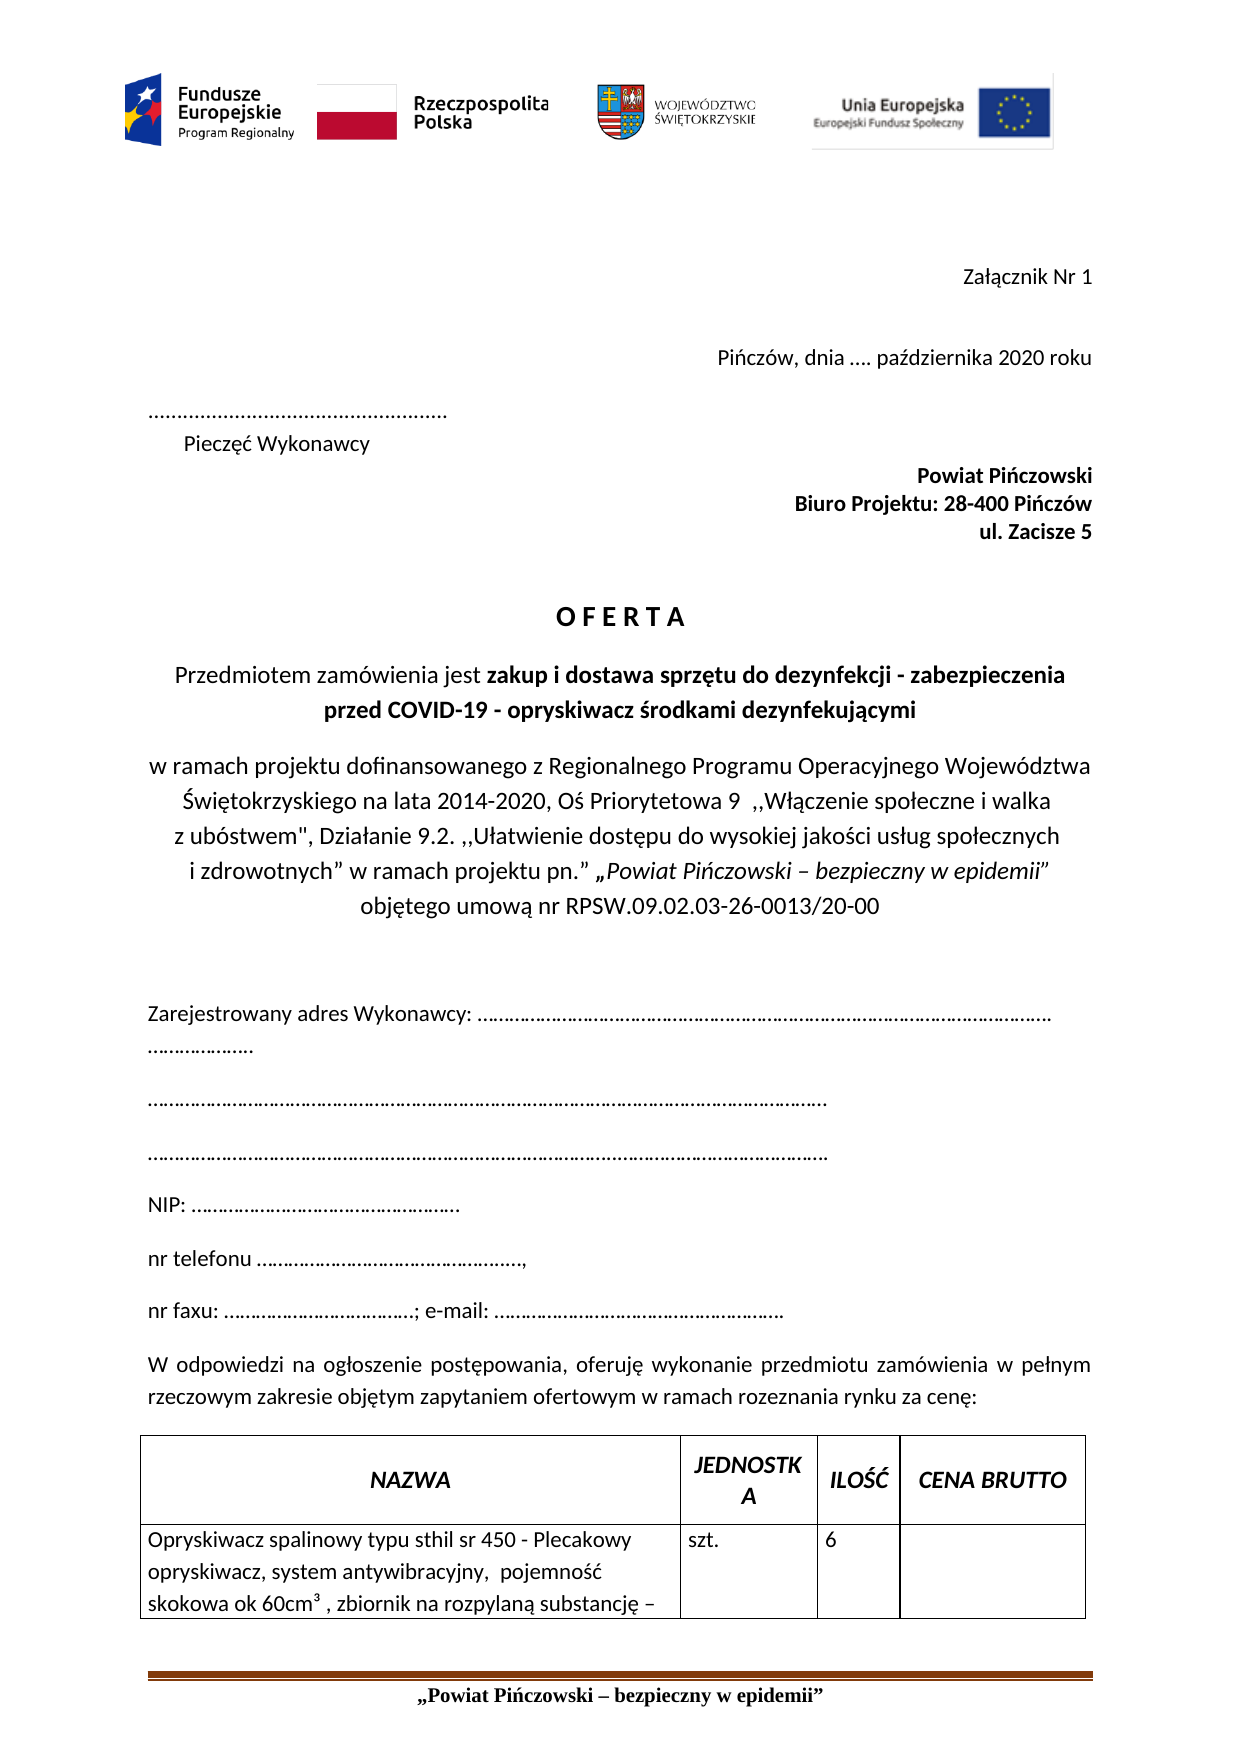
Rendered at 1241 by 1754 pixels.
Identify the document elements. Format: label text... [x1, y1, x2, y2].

text O F E R T A [148, 598, 1093, 633]
text Pieczęć Wykonawcy [148, 429, 1093, 457]
text ul. Zacisze 5 [148, 517, 1093, 545]
table_cell 6 [818, 1525, 899, 1617]
text Załącznik Nr 1 [148, 262, 1093, 290]
text .................................................... [148, 396, 1093, 424]
picture [317, 73, 549, 146]
text nr telefonu ………………………………………..…, [148, 1244, 1093, 1272]
text Biuro Projektu: 28-400 Pińczów [148, 489, 1093, 517]
picture [811, 73, 1054, 151]
list Przedmiotem zamówienia jest zakup i dostawa sprzętu do dezynfekcji - zabezpieczenia przed COVID-19 - opryskiwacz środkami dezynfekującymi [148, 660, 1093, 725]
picture [125, 73, 294, 146]
text NIP: …………………………………………… [148, 1191, 1093, 1219]
table_cell szt. [681, 1525, 817, 1617]
text Zarejestrowany adres Wykonawcy: ……………………………………………………………………………………………….……………….. [148, 999, 1093, 1059]
text w ramach projektu dofinansowanego z Regionalnego Programu Operacyjnego Województwa Świętokrzyskiego na lata 2014-2020, Oś Priorytetowa 9 ,,Włączenie społeczne i walka z ubóstwem", Działanie 9.2. ,,Ułatwienie dostępu do wysokiej jakości usług społecznych i zdrowotnych” w ramach projektu pn.” „Powiat Pińczowski – bezpieczny w epidemii” objętego umową nr RPSW.09.02.03-26-0013/20-00 [148, 751, 1093, 921]
table_header CENA BRUTTO [901, 1436, 1085, 1524]
text W odpowiedzi na ogłoszenie postępowania, oferuję wykonanie przedmiotu zamówienia w pełnym rzeczowym zakresie objętym zapytaniem ofertowym w ramach rozeznania rynku za cenę: [148, 1350, 1093, 1410]
table_header NAZWA [141, 1436, 680, 1524]
table_header ILOŚĆ [818, 1436, 899, 1524]
text Pińczów, dnia …. października 2020 roku [148, 343, 1093, 371]
text ……………………………………………………………………………..…………………………………. [148, 1138, 1093, 1166]
text Powiat Pińczowski [148, 461, 1093, 489]
picture [597, 73, 756, 146]
text nr faxu: ………………………………; e-mail: ………………………………………………. [148, 1297, 1093, 1325]
table_cell [901, 1525, 1085, 1617]
table_header JEDNOSTKA [681, 1436, 817, 1524]
text ………………………………………………………………………………………………………………… [148, 1084, 1093, 1113]
